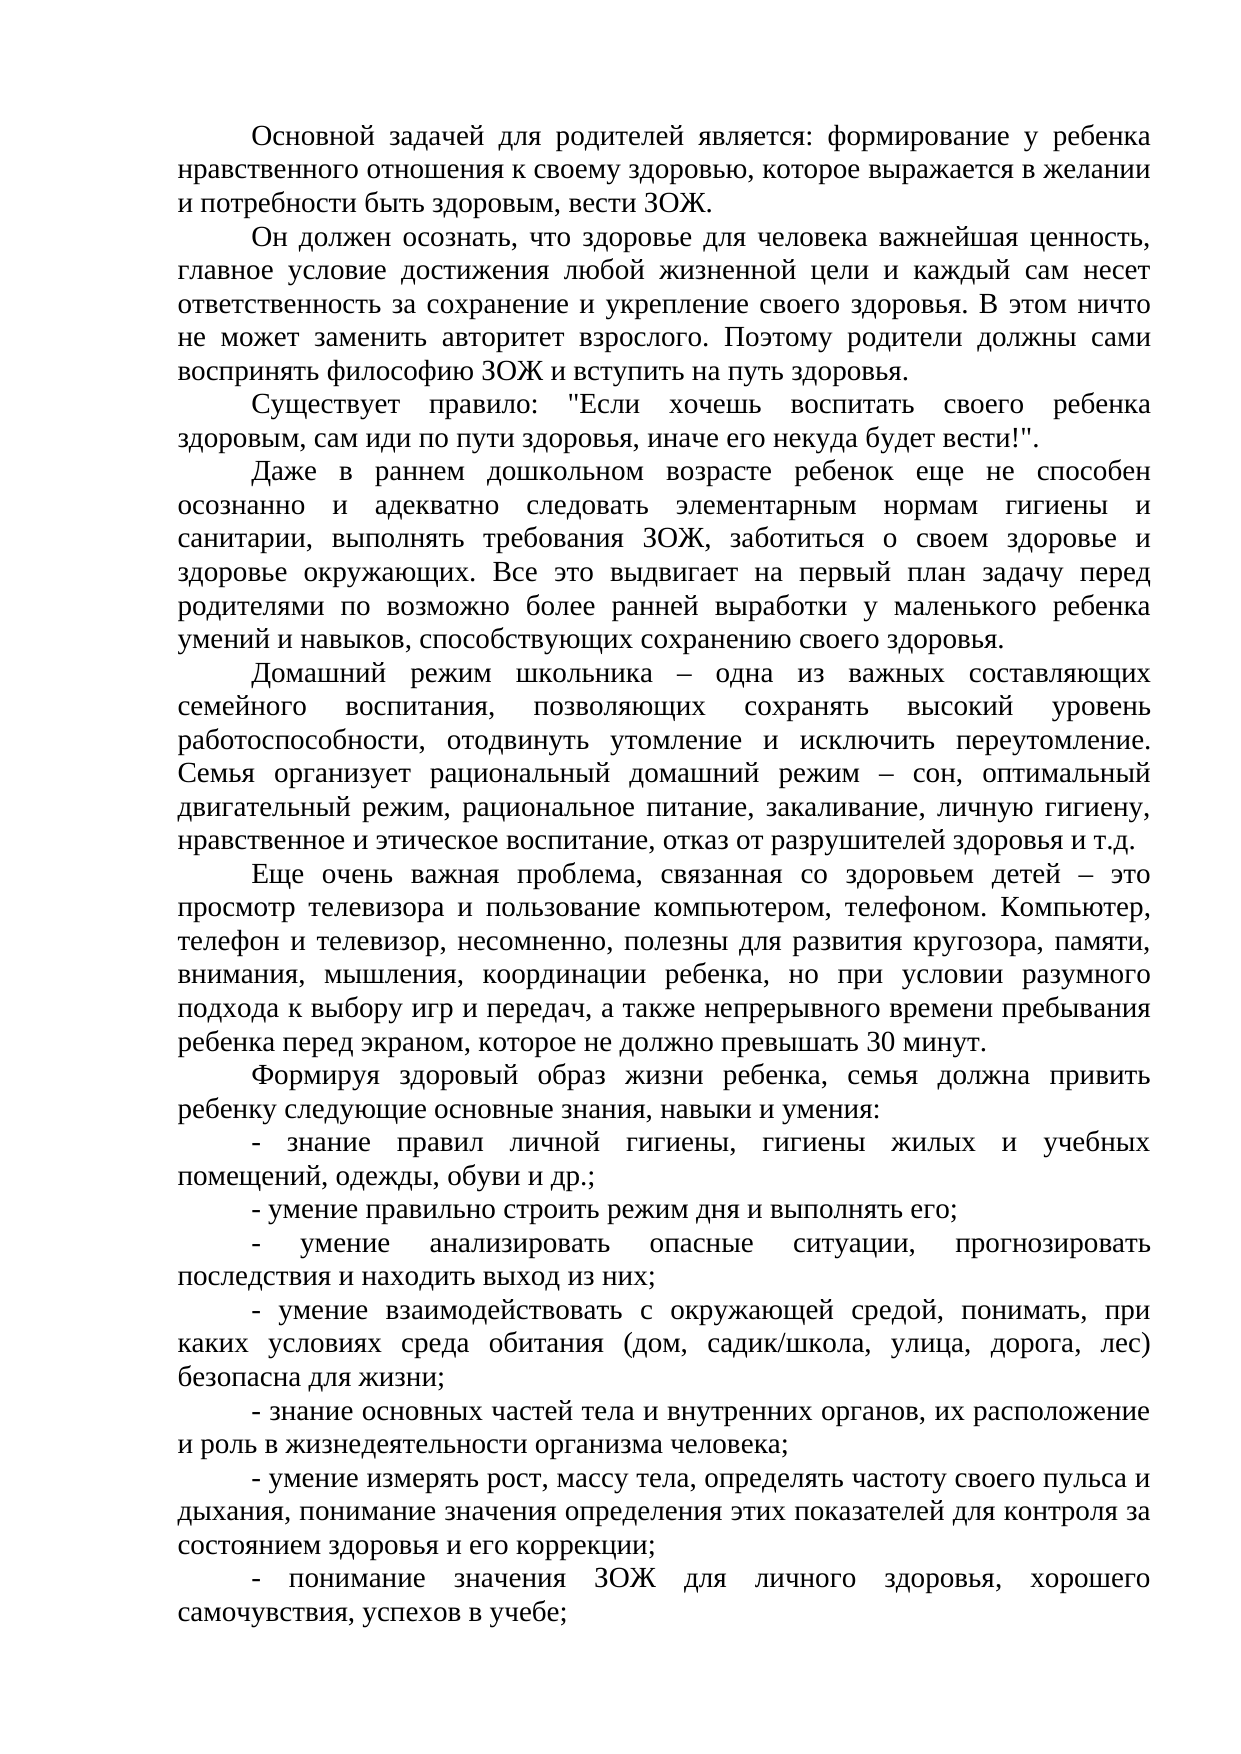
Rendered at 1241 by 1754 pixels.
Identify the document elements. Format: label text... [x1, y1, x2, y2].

text - умение правильно строить режим дня и выполнять его; [177, 1191, 1152, 1225]
text Он должен осознать, что здоровье для человека важнейшая ценность, главное условие достижения любой жизненной цели и каждый сам несет ответственность за сохранение и укрепление своего здоровья. В этом ничто не может заменить авторитет взрослого. Поэтому родители должны сами воспринять философию ЗОЖ и вступить на путь здоровья. [177, 219, 1152, 386]
text Существует правило: "Если хочешь воспитать своего ребенка здоровым, сам иди по пути здоровья, иначе его некуда будет вести!". [177, 386, 1152, 453]
text - понимание значения ЗОЖ для личного здоровья, хорошего самочувствия, успехов в учебе; [177, 1560, 1152, 1627]
text Основной задачей для родителей является: формирование у ребенка нравственного отношения к своему здоровью, которое выражается в желании и потребности быть здоровым, вести ЗОЖ. [177, 118, 1152, 219]
text - умение измерять рост, массу тела, определять частоту своего пульса и дыхания, понимание значения определения этих показателей для контроля за состоянием здоровья и его коррекции; [177, 1460, 1152, 1560]
text - умение взаимодействовать с окружающей средой, понимать, при каких условиях среда обитания (дом, садик/школа, улица, дорога, лес) безопасна для жизни; [177, 1292, 1152, 1393]
text - умение анализировать опасные ситуации, прогнозировать последствия и находить выход из них; [177, 1225, 1152, 1292]
text Еще очень важная проблема, связанная со здоровьем детей – это просмотр телевизора и пользование компьютером, телефоном. Компьютер, телефон и телевизор, несомненно, полезны для развития кругозора, памяти, внимания, мышления, координации ребенка, но при условии разумного подхода к выбору игр и передач, а также непрерывного времени пребывания ребенка перед экраном, которое не должно превышать 30 минут. [177, 856, 1152, 1057]
text Домашний режим школьника – одна из важных составляющих семейного воспитания, позволяющих сохранять высокий уровень работоспособности, отодвинуть утомление и исключить переутомление. Семья организует рациональный домашний режим – сон, оптимальный двигательный режим, рациональное питание, закаливание, личную гигиену, нравственное и этическое воспитание, отказ от разрушителей здоровья и т.д. [177, 655, 1152, 856]
text Даже в раннем дошкольном возрасте ребенок еще не способен осознанно и адекватно следовать элементарным нормам гигиены и санитарии, выполнять требования ЗОЖ, заботиться о своем здоровье и здоровье окружающих. Все это выдвигает на первый план задачу перед родителями по возможно более ранней выработки у маленького ребенка умений и навыков, способствующих сохранению своего здоровья. [177, 453, 1152, 655]
text - знание основных частей тела и внутренних органов, их расположение и роль в жизнедеятельности организма человека; [177, 1393, 1152, 1460]
text Формируя здоровый образ жизни ребенка, семья должна привить ребенку следующие основные знания, навыки и умения: [177, 1057, 1152, 1124]
text - знание правил личной гигиены, гигиены жилых и учебных помещений, одежды, обуви и др.; [177, 1124, 1152, 1191]
